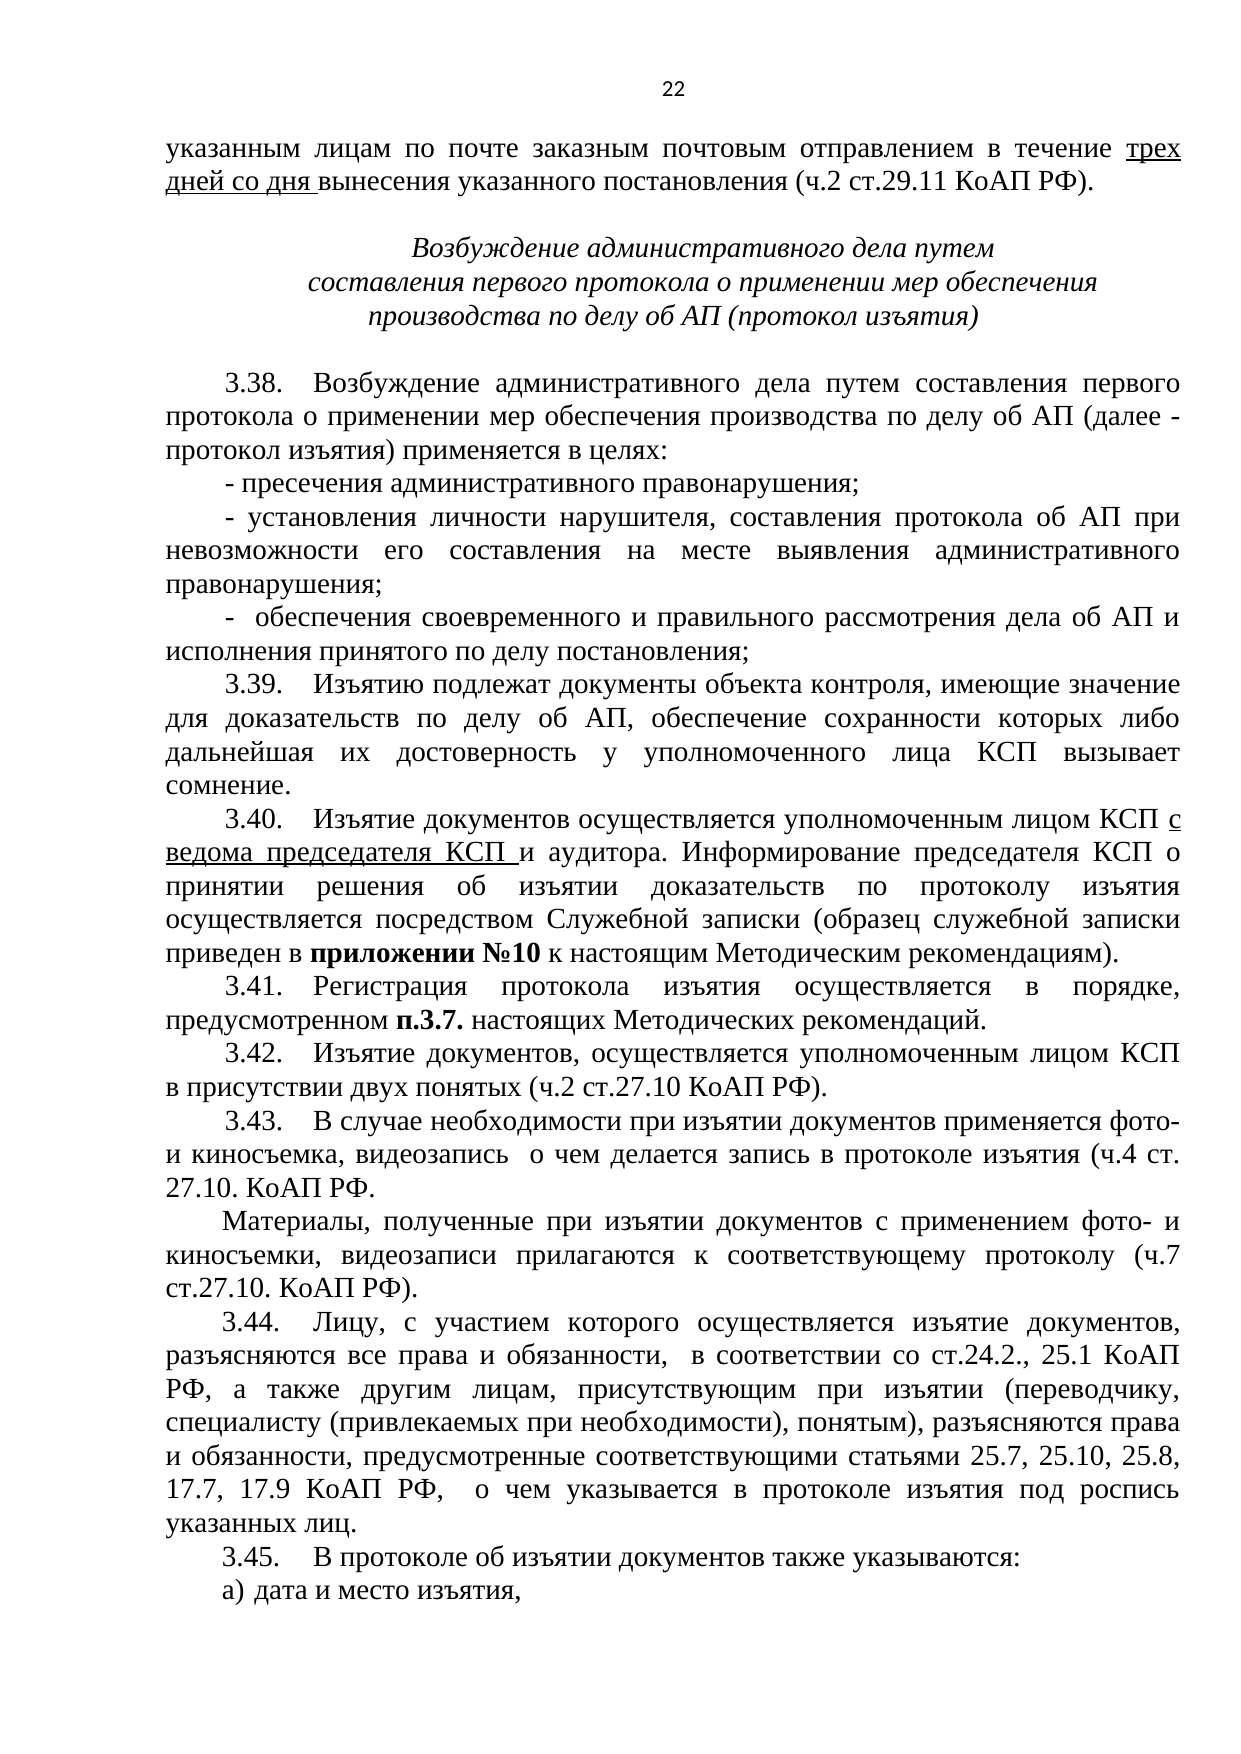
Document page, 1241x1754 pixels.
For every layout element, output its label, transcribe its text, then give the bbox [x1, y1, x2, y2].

list Возбуждение административного дела путем [165, 231, 1181, 264]
list Возбуждение административного дела путем составления первого протокола о применении мер обеспечения производства по делу об АП (далее - протокол изъятия) применяется в целях: [165, 365, 1181, 465]
text - обеспечения своевременного и правильного рассмотрения дела об АП и исполнения принятого по делу постановления; [165, 599, 1181, 667]
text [165, 130, 1181, 197]
text - установления личности нарушителя, составления протокола об АП при невозможности его составления на месте выявления административного правонарушения; [165, 499, 1181, 599]
list дата и место изъятия, [165, 1572, 1181, 1606]
list Регистрация протокола изъятия осуществляется в порядке, предусмотренном п.3.7. настоящих Методических рекомендаций. [165, 968, 1181, 1036]
list Лицу, с участием которого осуществляется изъятие документов, разъясняются все права и обязанности, в соответствии со ст.24.2., 25.1 КоАП РФ, а также другим лицам, присутствующим при изъятии (переводчику, специалисту (привлекаемых при необходимости), понятым), разъясняются права и обязанности, предусмотренные соответствующими статьями 25.7, 25.10, 25.8, 17.7, 17.9 КоАП РФ, о чем указывается в протоколе изъятия под роспись указанных лиц. [165, 1304, 1181, 1539]
list Изъятию подлежат документы объекта контроля, имеющие значение для доказательств по делу об АП, обеспечение сохранности которых либо дальнейшая их достоверность у уполномоченного лица КСП вызывает сомнение. [165, 667, 1181, 801]
list Изъятие документов осуществляется уполномоченным лицом КСП с ведома председателя КСП и аудитора. Информирование председателя КСП о принятии решения об изъятии доказательств по протоколу изъятия осуществляется посредством Служебной записки (образец служебной записки приведен в приложении №10 к настоящим Методическим рекомендациям). [165, 801, 1181, 968]
text - пресечения административного правонарушения; [165, 465, 1181, 499]
list Изъятие документов, осуществляется уполномоченным лицом КСП в присутствии двух понятых (ч.2 ст.27.10 КоАП РФ). [165, 1036, 1181, 1103]
text Материалы, полученные при изъятии документов с применением фото- и киносъемки, видеозаписи прилагаются к соответствующему протоколу (ч.7 ст.27.10. КоАП РФ). [165, 1203, 1181, 1304]
list В случае необходимости при изъятии документов применяется фото- и киносъемка, видеозапись о чем делается запись в протоколе изъятия (ч.4 ст. 27.10. КоАП РФ. [165, 1103, 1181, 1203]
list В протоколе об изъятии документов также указываются: [165, 1539, 1181, 1572]
list составления первого протокола о применении мер обеспечения производства по делу об АП (протокол изъятия) [165, 264, 1181, 331]
